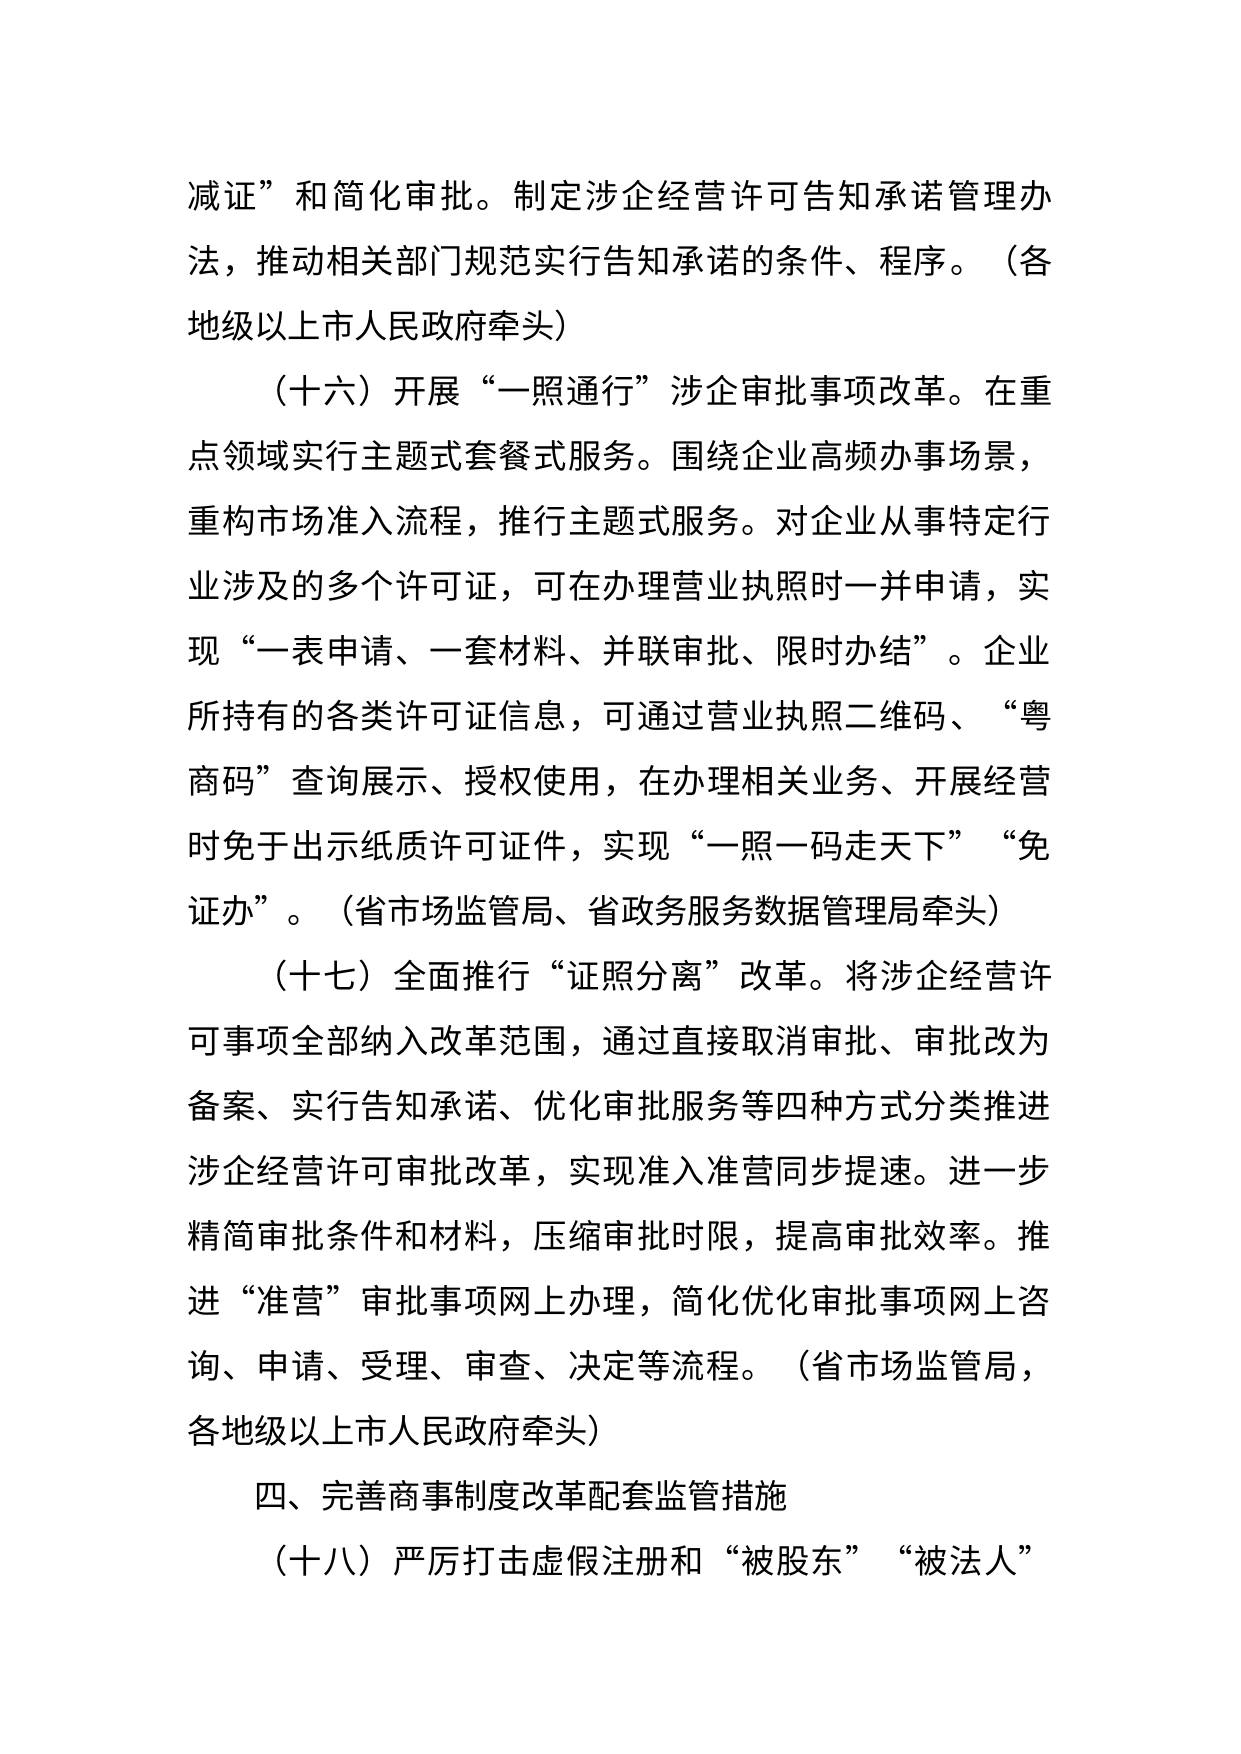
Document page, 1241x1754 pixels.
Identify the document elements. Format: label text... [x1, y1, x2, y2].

text （十七）全面推行“证照分离”改革。将涉企经营许可事项全部纳入改革范围，通过直接取消审批、审批改为备案、实行告知承诺、优化审批服务等四种方式分类推进涉企经营许可审批改革，实现准入准营同步提速。进一步精简审批条件和材料，压缩审批时限，提高审批效率。推进“准营”审批事项网上办理，简化优化审批事项网上咨询、申请、受理、审查、决定等流程。（省市场监管局，各地级以上市人民政府牵头） [187, 942, 1053, 1462]
text （十六）开展“一照通行”涉企审批事项改革。在重点领域实行主题式套餐式服务。围绕企业高频办事场景，重构市场准入流程，推行主题式服务。对企业从事特定行业涉及的多个许可证，可在办理营业执照时一并申请，实现“一表申请、一套材料、并联审批、限时办结”。企业所持有的各类许可证信息，可通过营业执照二维码、“粤商码”查询展示、授权使用，在办理相关业务、开展经营时免于出示纸质许可证件，实现“一照一码走天下”“免证办”。（省市场监管局、省政务服务数据管理局牵头） [187, 357, 1053, 942]
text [187, 1527, 1053, 1592]
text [187, 162, 1053, 357]
text 四、完善商事制度改革配套监管措施 [187, 1462, 1053, 1527]
